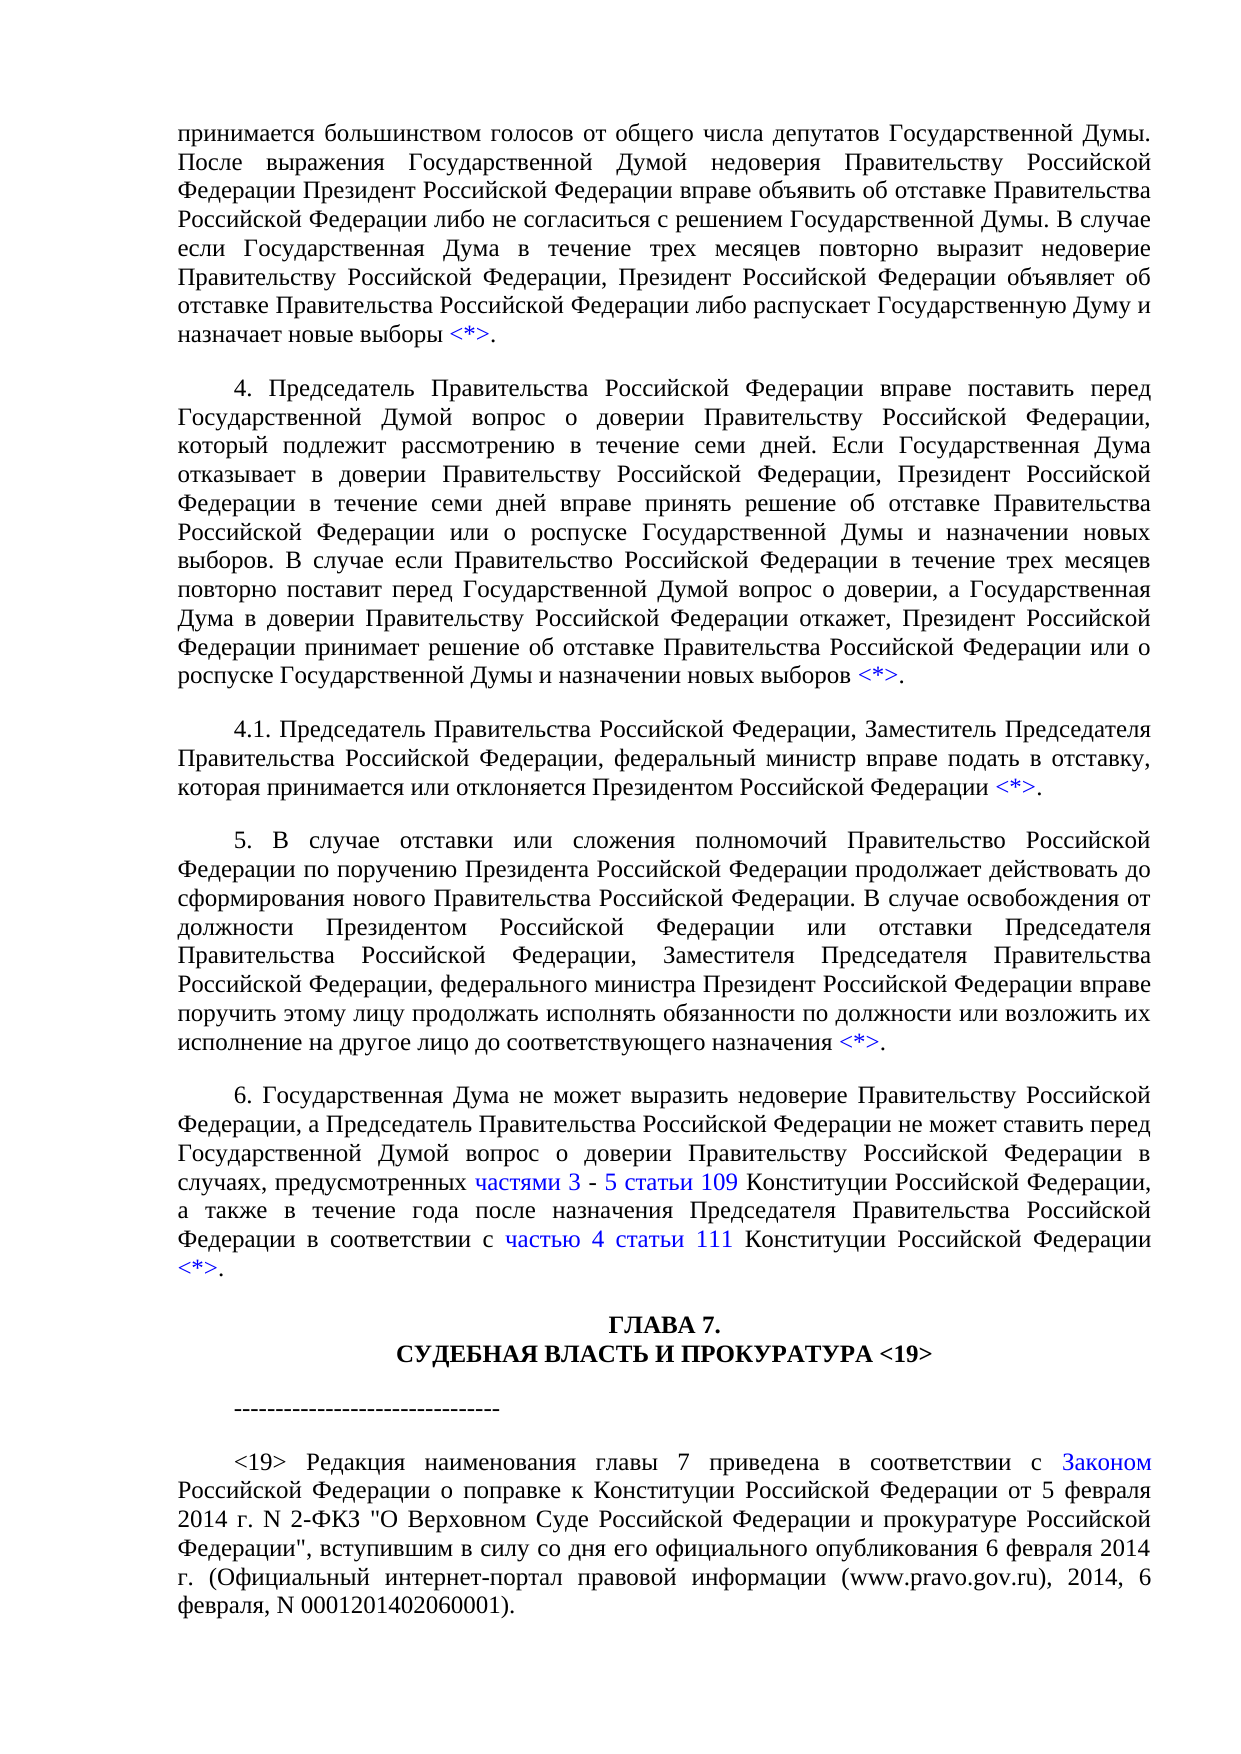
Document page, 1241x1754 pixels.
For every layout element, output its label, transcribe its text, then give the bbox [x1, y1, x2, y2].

text -------------------------------- [177, 1393, 1152, 1422]
title ГЛАВА 7. [177, 1311, 1152, 1339]
title СУДЕБНАЯ ВЛАСТЬ И ПРОКУРАТУРА <19> [177, 1339, 1152, 1368]
text 5. В случае отставки или сложения полномочий Правительство Российской Федерации по поручению Президента Российской Федерации продолжает действовать до сформирования нового Правительства Российской Федерации. В случае освобождения от должности Президентом Российской Федерации или отставки Председателя Правительства Российской Федерации, Заместителя Председателя Правительства Российской Федерации, федерального министра Президент Российской Федерации вправе поручить этому лицу продолжать исполнять обязанности по должности или возложить их исполнение на другое лицо до соответствующего назначения <*>. [177, 826, 1152, 1056]
text 4.1. Председатель Правительства Российской Федерации, Заместитель Председателя Правительства Российской Федерации, федеральный министр вправе подать в отставку, которая принимается или отклоняется Президентом Российской Федерации <*>. [177, 714, 1152, 801]
text 4. Председатель Правительства Российской Федерации вправе поставить перед Государственной Думой вопрос о доверии Правительству Российской Федерации, который подлежит рассмотрению в течение семи дней. Если Государственная Дума отказывает в доверии Правительству Российской Федерации, Президент Российской Федерации в течение семи дней вправе принять решение об отставке Правительства Российской Федерации или о роспуске Государственной Думы и назначении новых выборов. В случае если Правительство Российской Федерации в течение трех месяцев повторно поставит перед Государственной Думой вопрос о доверии, а Государственная Дума в доверии Правительству Российской Федерации откажет, Президент Российской Федерации принимает решение об отставке Правительства Российской Федерации или о роспуске Государственной Думы и назначении новых выборов <*>. [177, 373, 1152, 689]
text <19> Редакция наименования главы 7 приведена в соответствии с Законом Российской Федерации о поправке к Конституции Российской Федерации от 5 февраля 2014 г. N 2-ФКЗ "О Верховном Суде Российской Федерации и прокуратуре Российской Федерации", вступившим в силу со дня его официального опубликования 6 февраля 2014 г. (Официальный интернет-портал правовой информации (www.pravo.gov.ru), 2014, 6 февраля, N 0001201402060001). [177, 1447, 1152, 1619]
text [177, 118, 1152, 348]
text 6. Государственная Дума не может выразить недоверие Правительству Российской Федерации, а Председатель Правительства Российской Федерации не может ставить перед Государственной Думой вопрос о доверии Правительству Российской Федерации в случаях, предусмотренных частями 3 - 5 статьи 109 Конституции Российской Федерации, а также в течение года после назначения Председателя Правительства Российской Федерации в соответствии с частью 4 статьи 111 Конституции Российской Федерации <*>. [177, 1081, 1152, 1282]
